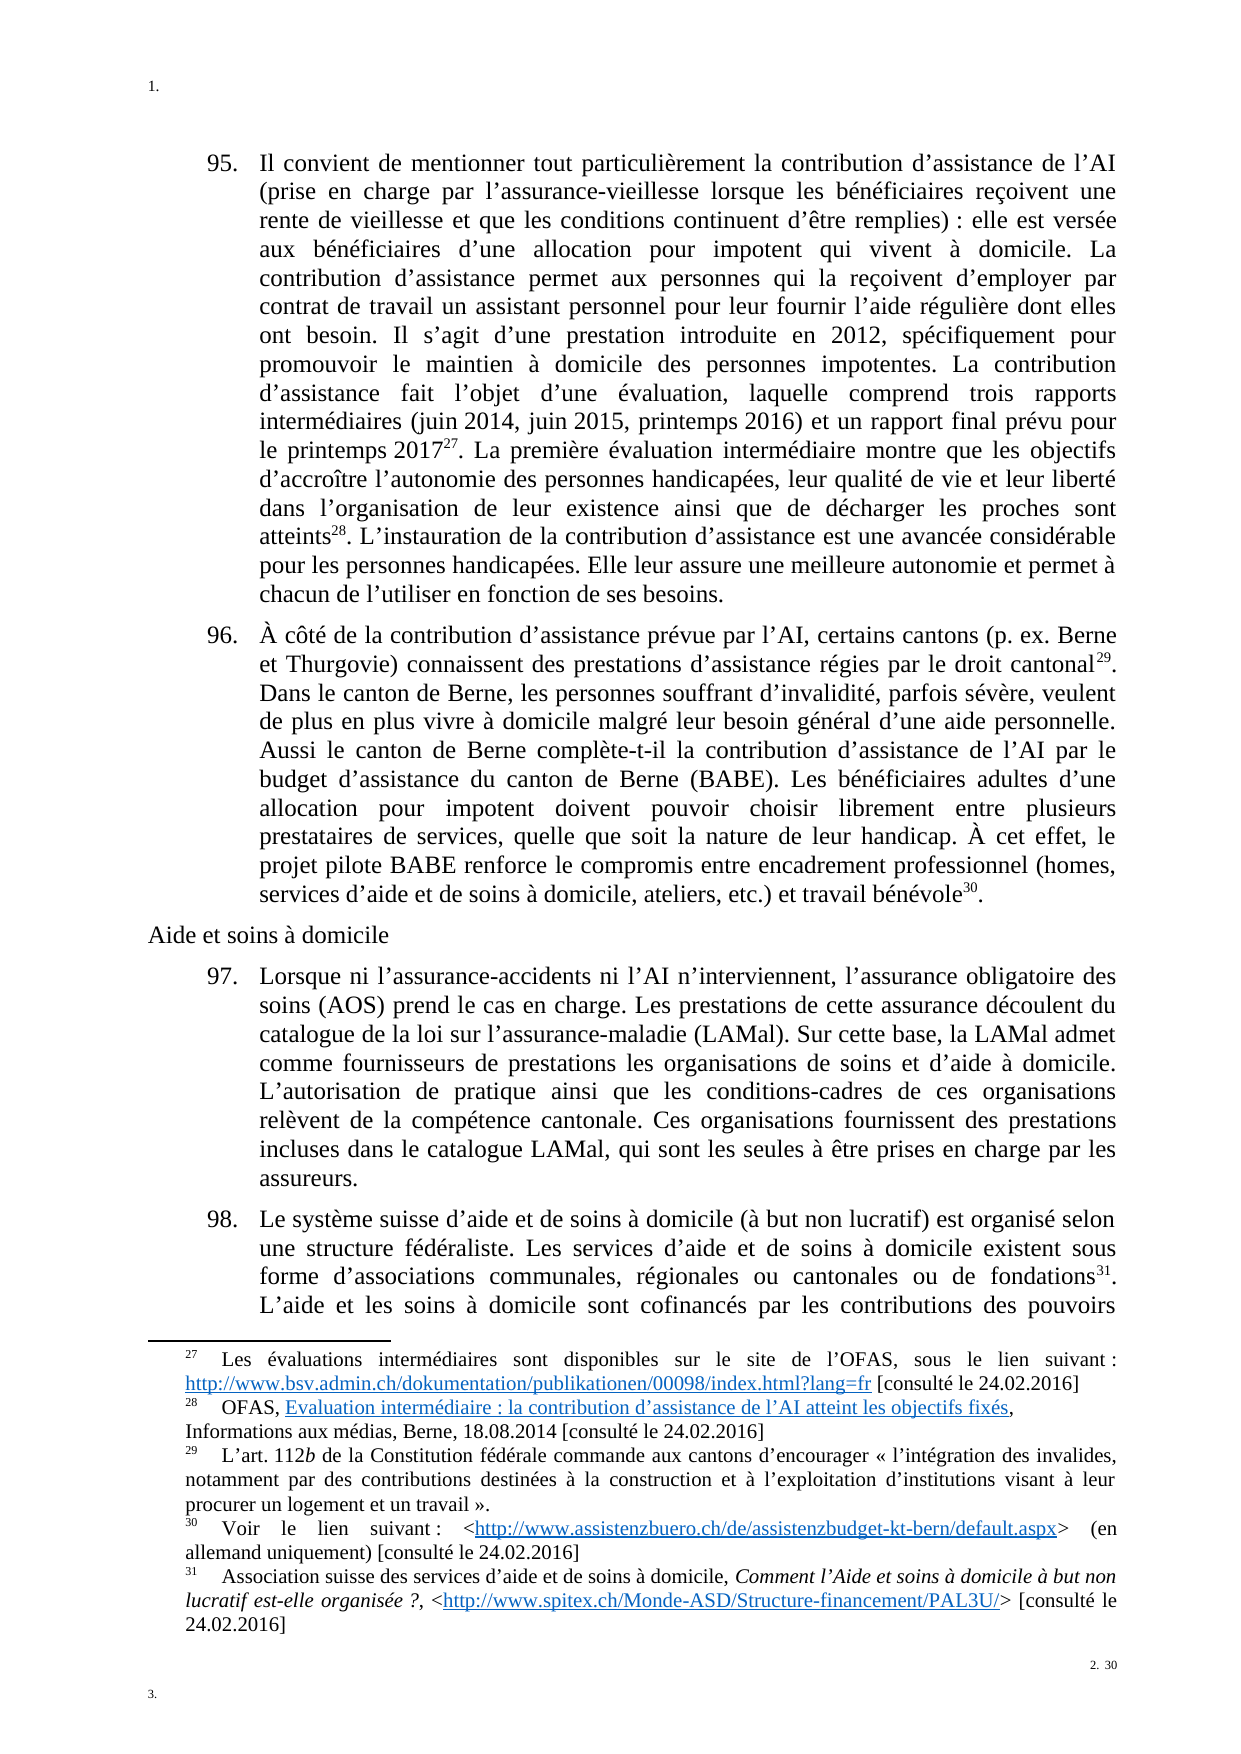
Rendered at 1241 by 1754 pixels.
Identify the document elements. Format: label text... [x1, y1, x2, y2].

text Lorsque ni l’assurance-accidents ni l’AI n’interviennent, l’assurance obligatoire des soins (AOS) prend le cas en charge. Les prestations de cette assurance découlent du catalogue de la loi sur l’assurance-maladie (LAMal). Sur cette base, la LAMal admet comme fournisseurs de prestations les organisations de soins et d’aide à domicile. L’autorisation de pratique ainsi que les conditions-cadres de ces organisations relèvent de la compétence cantonale. Ces organisations fournissent des prestations incluses dans le catalogue LAMal, qui sont les seules à être prises en charge par les assureurs. [207, 961, 1117, 1191]
text Il convient de mentionner tout particulièrement la contribution d’assistance de l’AI (prise en charge par l’assurance-vieillesse lorsque les bénéficiaires reçoivent une rente de vieillesse et que les conditions continuent d’être remplies) : elle est versée aux bénéficiaires d’une allocation pour impotent qui vivent à domicile. La contribution d’assistance permet aux personnes qui la reçoivent d’employer par contrat de travail un assistant personnel pour leur fournir l’aide régulière dont elles ont besoin. Il s’agit d’une prestation introduite en 2012, spécifiquement pour promouvoir le maintien à domicile des personnes impotentes. La contribution d’assistance fait l’objet d’une évaluation, laquelle comprend trois rapports intermédiaires (juin 2014, juin 2015, printemps 2016) et un rapport final prévu pour le printemps 2017. La première évaluation intermédiaire montre que les objectifs d’accroître l’autonomie des personnes handicapées, leur qualité de vie et leur liberté dans l’organisation de leur existence ainsi que de décharger les proches sont atteints. L’instauration de la contribution d’assistance est une avancée considérable pour les personnes handicapées. Elle leur assure une meilleure autonomie et permet à chacun de l’utiliser en fonction de ses besoins. [207, 148, 1117, 608]
text Aide et soins à domicile [148, 920, 1117, 949]
text À côté de la contribution d’assistance prévue par l’AI, certains cantons (p. ex. Berne et Thurgovie) connaissent des prestations d’assistance régies par le droit cantonal. Dans le canton de Berne, les personnes souffrant d’invalidité, parfois sévère, veulent de plus en plus vivre à domicile malgré leur besoin général d’une aide personnelle. Aussi le canton de Berne complète-t-il la contribution d’assistance de l’AI par le budget d’assistance du canton de Berne (BABE). Les bénéficiaires adultes d’une allocation pour impotent doivent pouvoir choisir librement entre plusieurs prestataires de services, quelle que soit la nature de leur handicap. À cet effet, le projet pilote BABE renforce le compromis entre encadrement professionnel (homes, services d’aide et de soins à domicile, ateliers, etc.) et travail bénévole. [207, 620, 1117, 908]
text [207, 1204, 1117, 1319]
